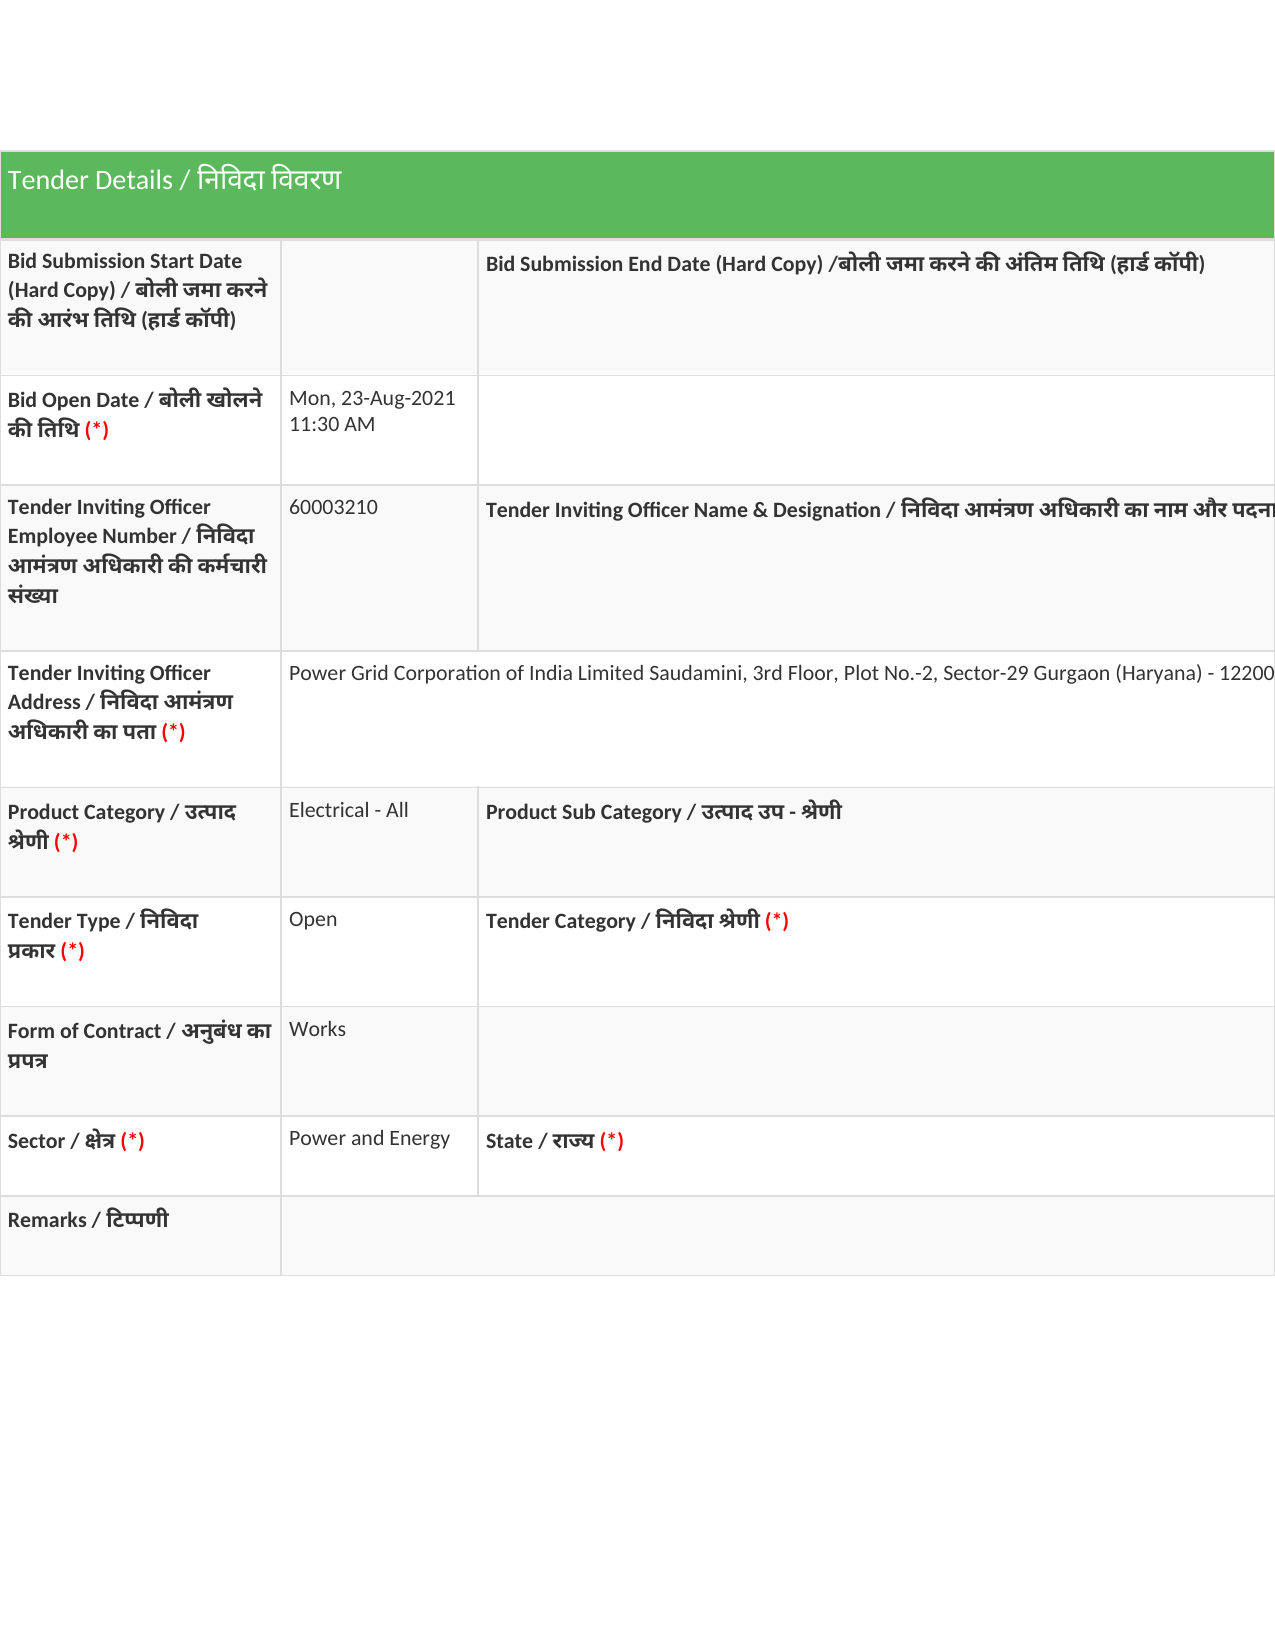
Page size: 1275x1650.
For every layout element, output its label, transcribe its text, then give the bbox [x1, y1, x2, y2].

table_cell Mon, 23-Aug-2021 11:30 AM [282, 376, 477, 484]
table_cell Electrical - All [282, 788, 477, 896]
table_cell Remarks / टिप्पणी [1, 1197, 280, 1275]
table_cell Product Sub Category / उत्पाद उप - श्रेणी [479, 788, 1274, 896]
table_cell Product Category / उत्पाद श्रेणी (*) [1, 788, 280, 896]
table_cell Tender Type / निविदा प्रकार (*) [1, 898, 280, 1006]
table_cell Form of Contract / अनुबंध का प्रपत्र [1, 1007, 280, 1115]
table_cell [282, 241, 477, 374]
table_cell Works [282, 1007, 477, 1115]
table_cell Power Grid Corporation of India Limited Saudamini, 3rd Floor, Plot No.-2, Sector-29 Gurgaon (Haryana) - 122001 [282, 652, 1274, 786]
table_cell Tender Inviting Officer Employee Number / निविदा आमंत्रण अधिकारी की कर्मचारी संख्या [1, 486, 280, 650]
table_cell Bid Open Date / बोली खोलने की तिथि (*) [1, 376, 280, 484]
table_cell State / राज्य (*) [479, 1117, 1274, 1195]
table_cell Bid Submission End Date (Hard Copy) /बोली जमा करने की अंतिम तिथि (हार्ड कॉपी) [479, 241, 1274, 374]
table_cell 60003210 [282, 486, 477, 650]
table_header Tender Details / निविदा विवरण [1, 152, 1274, 238]
table_cell [479, 1007, 1274, 1115]
table_cell Sector / क्षेत्र (*) [1, 1117, 280, 1195]
table_cell Tender Inviting Officer Name & Designation / निविदा आमंत्रण अधिकारी का नाम और पदनाम (*) [479, 486, 1274, 650]
table_cell Tender Category / निविदा श्रेणी (*) [479, 898, 1274, 1006]
table_cell [479, 376, 1274, 484]
table_cell Tender Inviting Officer Address / निविदा आमंत्रण अधिकारी का पता (*) [1, 652, 280, 786]
table_cell [282, 1197, 1274, 1275]
table_cell Open [282, 898, 477, 1006]
table_cell Power and Energy [282, 1117, 477, 1195]
table_cell Bid Submission Start Date (Hard Copy) / बोली जमा करने की आरंभ तिथि (हार्ड कॉपी) [1, 241, 280, 374]
